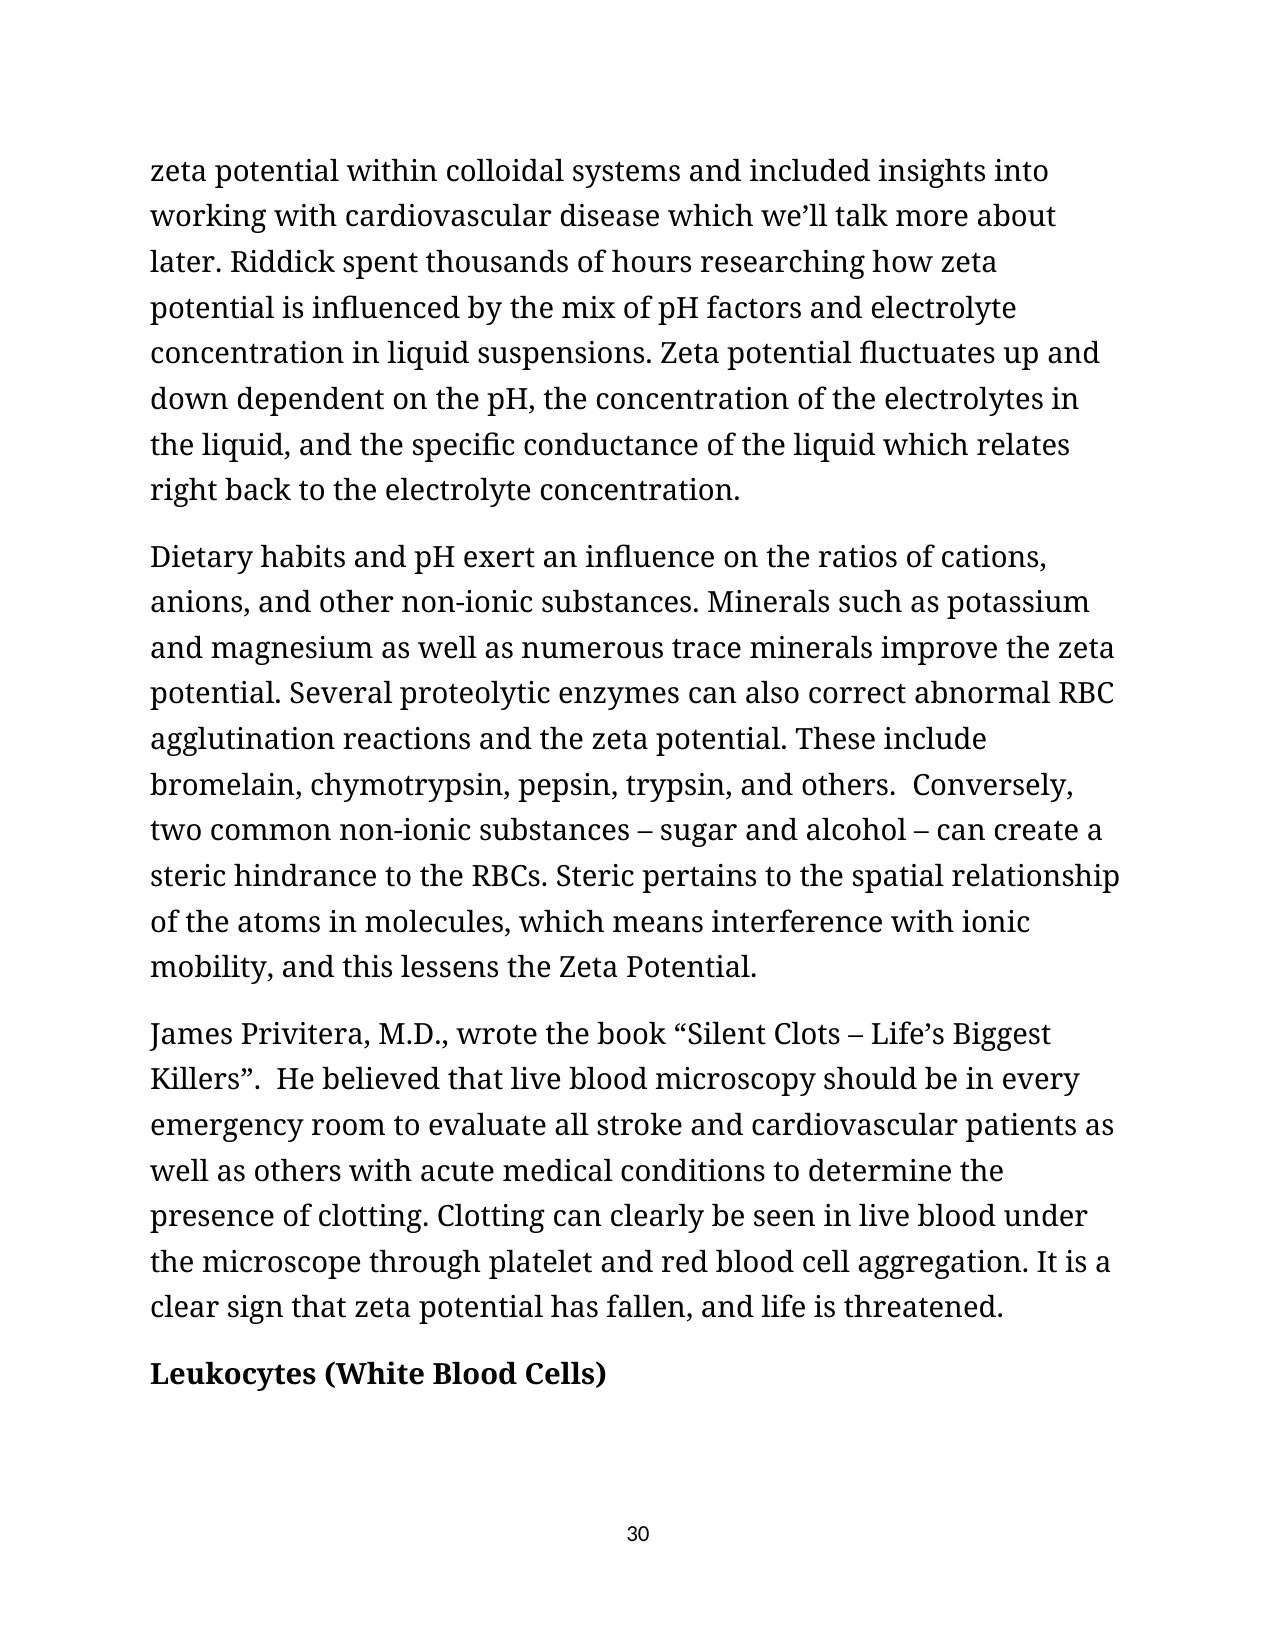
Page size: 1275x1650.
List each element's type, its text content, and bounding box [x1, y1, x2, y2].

text Dietary habits and pH exert an influence on the ratios of cations, anions, and other non-ionic substances. Minerals such as potassium and magnesium as well as numerous trace minerals improve the zeta potential. Several proteolytic enzymes can also correct abnormal RBC agglutination reactions and the zeta potential. These include bromelain, chymotrypsin, pepsin, trypsin, and others. Conversely, two common non-ionic substances – sugar and alcohol – can create a steric hindrance to the RBCs. Steric pertains to the spatial relationship of the atoms in molecules, which means interference with ionic mobility, and this lessens the Zeta Potential. [150, 536, 1125, 986]
text Leukocytes (White Blood Cells) [150, 1353, 1125, 1393]
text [150, 150, 1125, 509]
text James Privitera, M.D., wrote the book “Silent Clots – Life’s Biggest Killers”. He believed that live blood microscopy should be in every emergency room to evaluate all stroke and cardiovascular patients as well as others with acute medical conditions to determine the presence of clotting. Clotting can clearly be seen in live blood under the microscope through platelet and red blood cell aggregation. It is a clear sign that zeta potential has fallen, and life is threatened. [150, 1013, 1125, 1326]
